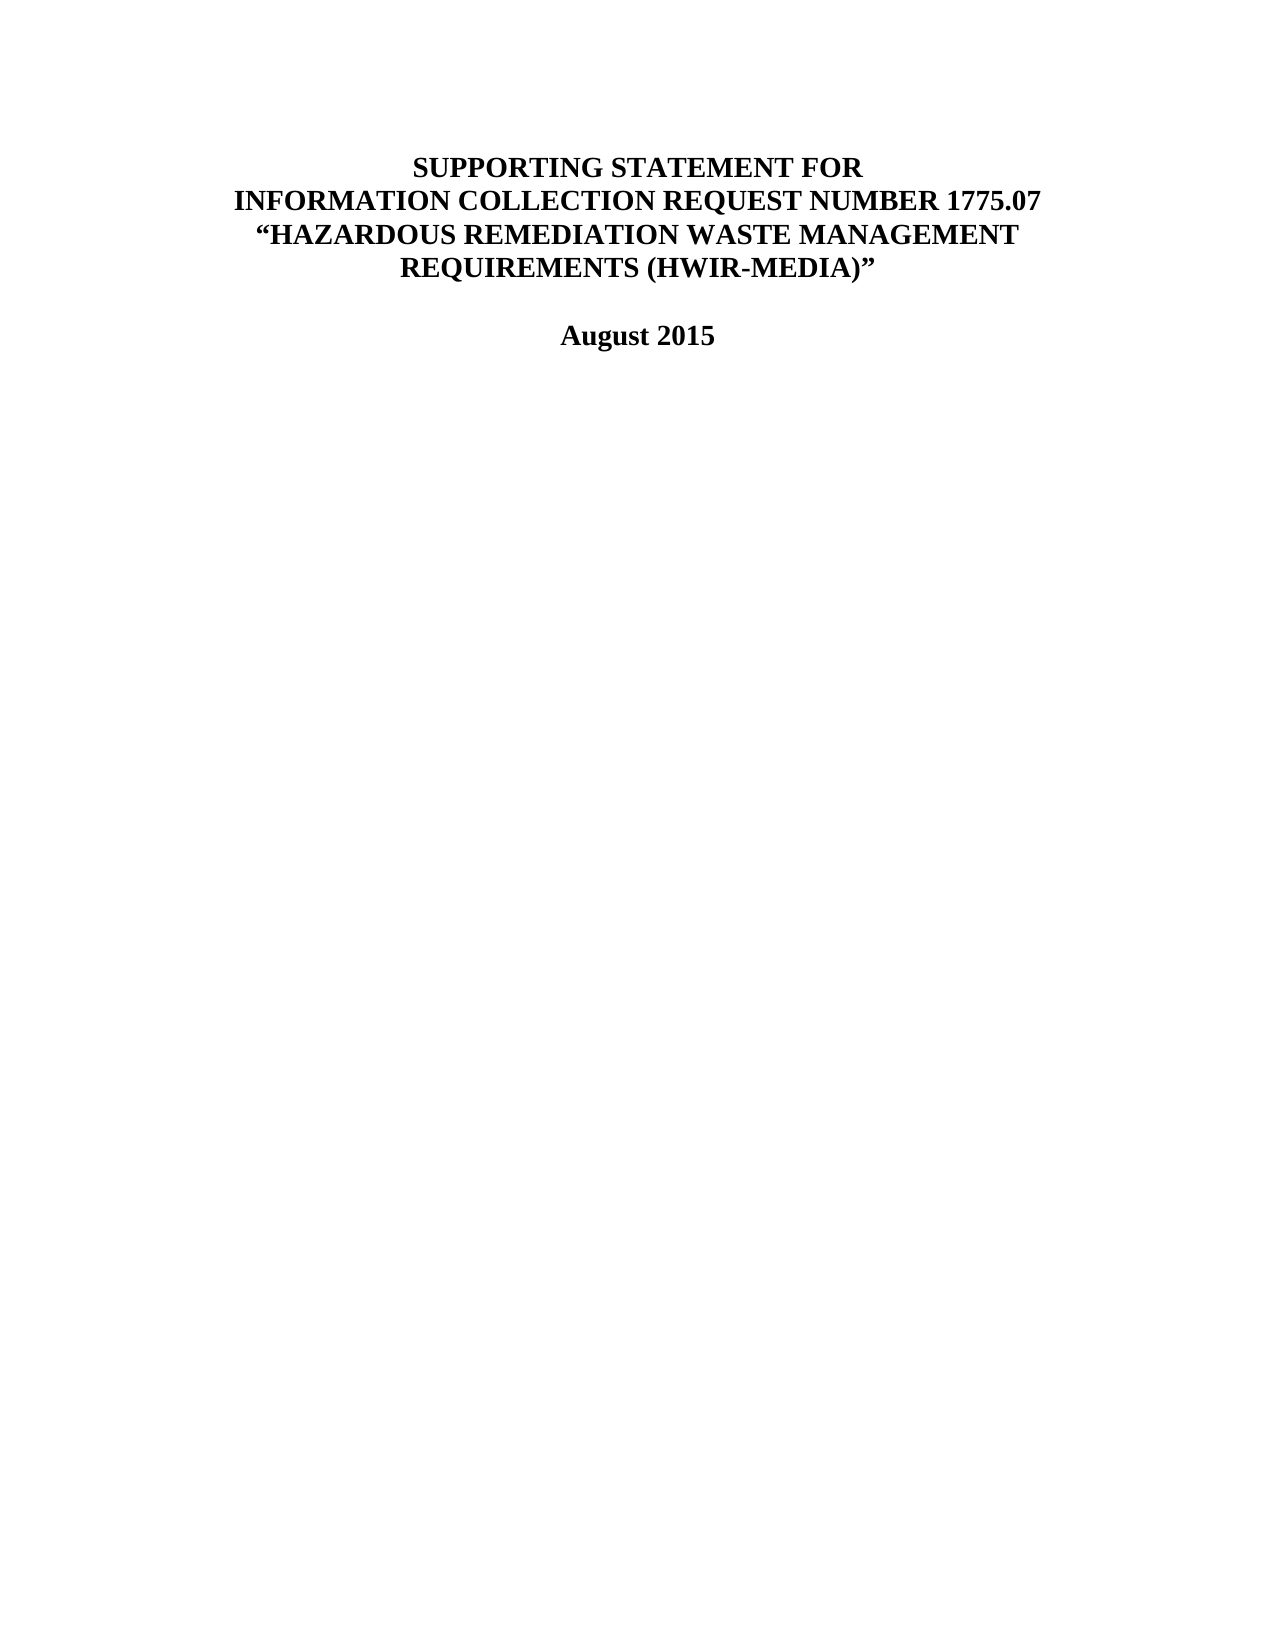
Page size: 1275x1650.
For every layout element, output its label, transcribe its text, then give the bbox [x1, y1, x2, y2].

text INFORMATION COLLECTION REQUEST NUMBER 1775.07 [150, 183, 1125, 217]
text “HAZARDOUS REMEDIATION WASTE MANAGEMENT [150, 217, 1125, 251]
text SUPPORTING STATEMENT FOR [150, 150, 1125, 183]
text REQUIREMENTS (HWIR-MEDIA)” [150, 251, 1125, 284]
text August 2015 [150, 318, 1125, 351]
